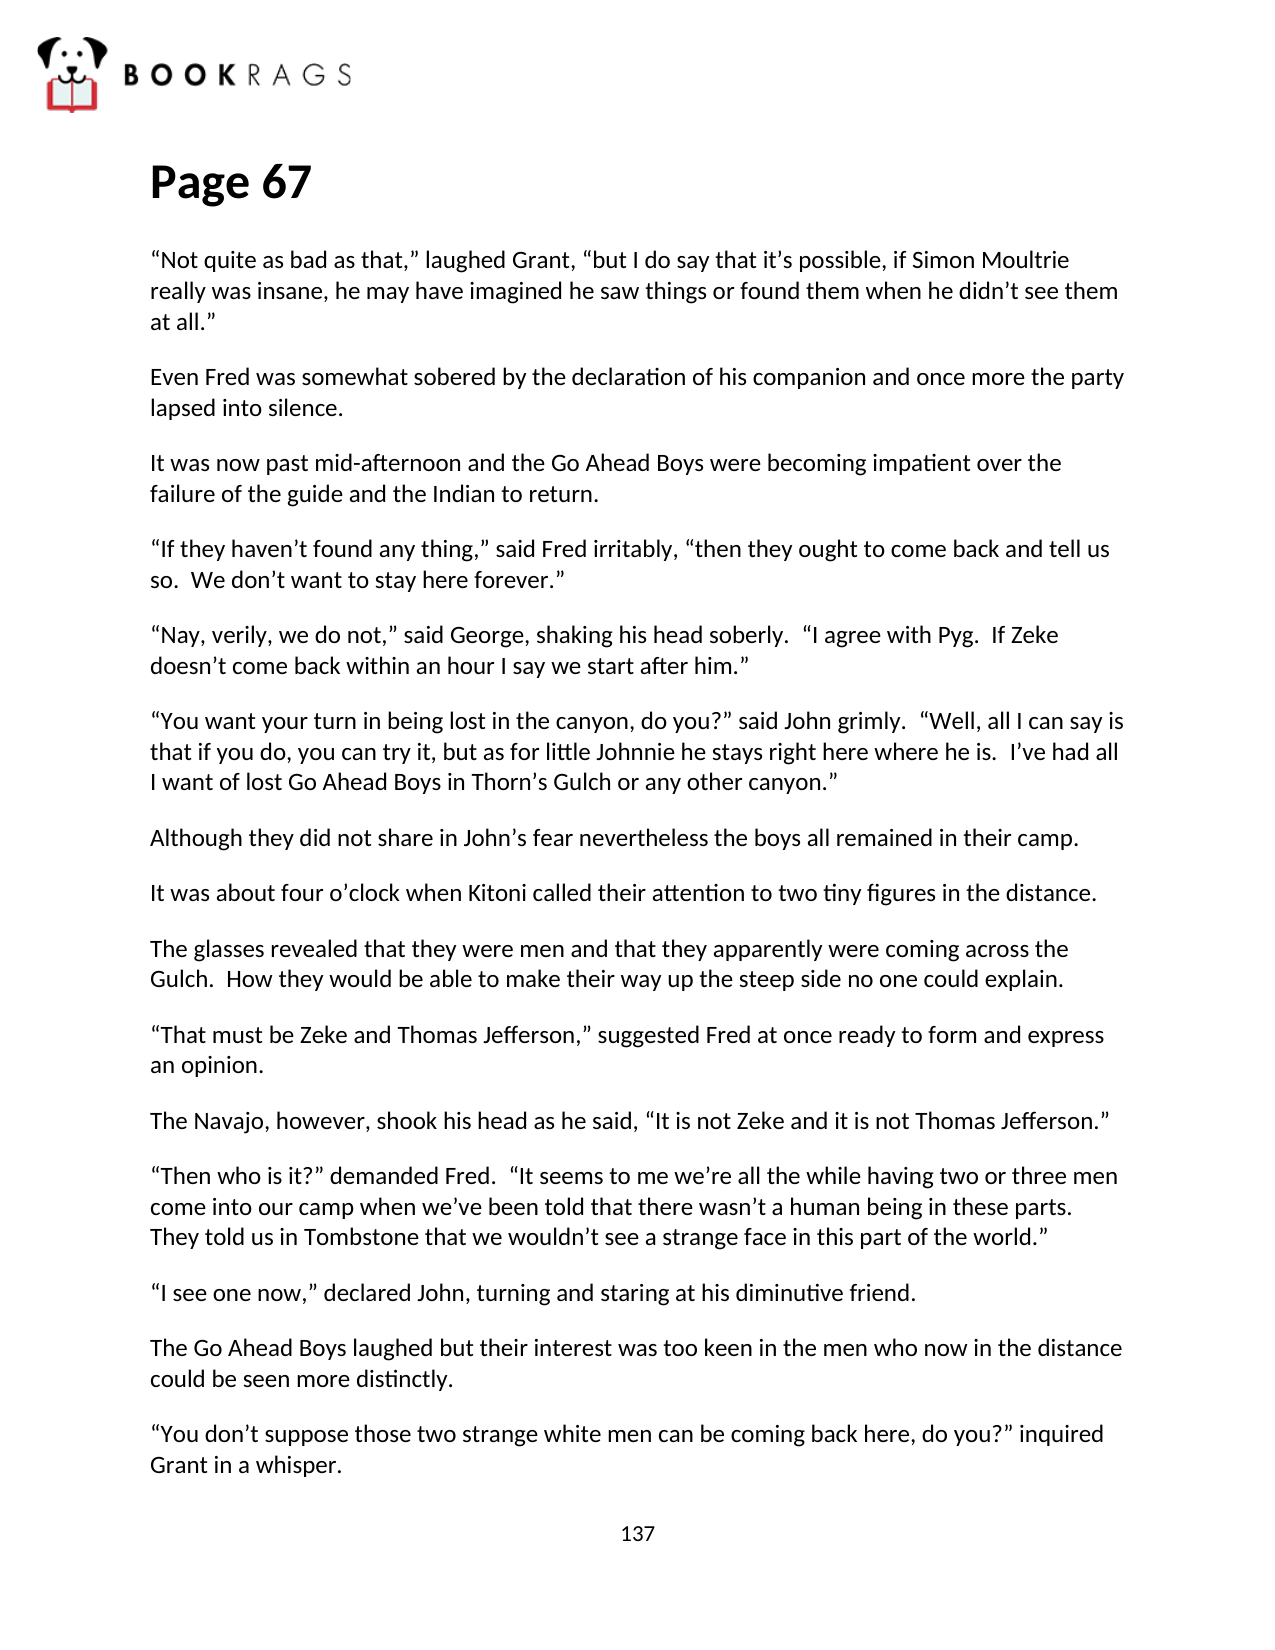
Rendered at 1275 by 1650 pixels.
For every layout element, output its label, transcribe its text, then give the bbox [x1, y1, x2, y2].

text The Navajo, however, shook his head as he said, “It is not Zeke and it is not Thomas Jefferson.” [150, 1105, 1125, 1136]
text “That must be Zeke and Thomas Jefferson,” suggested Fred at once ready to form and express an opinion. [150, 1019, 1125, 1080]
text The glasses revealed that they were men and that they apparently were coming across the Gulch. How they would be able to make their way up the steep side no one could explain. [150, 933, 1125, 994]
text Although they did not share in John’s fear nevertheless the boys all remained in their camp. [150, 822, 1125, 852]
text Page 67 [150, 150, 1125, 211]
text Even Fred was somewhat sobered by the declaration of his companion and once more the party lapsed into silence. [150, 361, 1125, 422]
text “If they haven’t found any thing,” said Fred irritably, “then they ought to come back and tell us so. We don’t want to stay here forever.” [150, 533, 1125, 594]
text “Then who is it?” demanded Fred. “It seems to me we’re all the while having two or three men come into our camp when we’ve been told that there wasn’t a human being in these parts. They told us in Tombstone that we wouldn’t see a strange face in this part of the world.” [150, 1161, 1125, 1252]
text It was now past mid-afternoon and the Go Ahead Boys were becoming impatient over the failure of the guide and the Indian to return. [150, 447, 1125, 508]
text It was about four o’clock when Kitoni called their attention to two tiny figures in the distance. [150, 877, 1125, 908]
text “I see one now,” declared John, turning and staring at his diminutive friend. [150, 1277, 1125, 1308]
text “Nay, verily, we do not,” said George, shaking his head soberly. “I agree with Pyg. If Zeke doesn’t come back within an hour I say we start after him.” [150, 619, 1125, 680]
picture [37, 37, 351, 113]
text “Not quite as bad as that,” laughed Grant, “but I do say that it’s possible, if Simon Moultrie really was insane, he may have imagined he saw things or found them when he didn’t see them at all.” [150, 244, 1125, 336]
text “You don’t suppose those two strange white men can be coming back here, do you?” inquired Grant in a whisper. [150, 1419, 1125, 1480]
text “You want your turn in being lost in the canyon, do you?” said John grimly. “Well, all I can say is that if you do, you can try it, but as for little Johnnie he stays right here where he is. I’ve had all I want of lost Go Ahead Boys in Thorn’s Gulch or any other canyon.” [150, 705, 1125, 797]
text The Go Ahead Boys laughed but their interest was too keen in the men who now in the distance could be seen more distinctly. [150, 1333, 1125, 1394]
